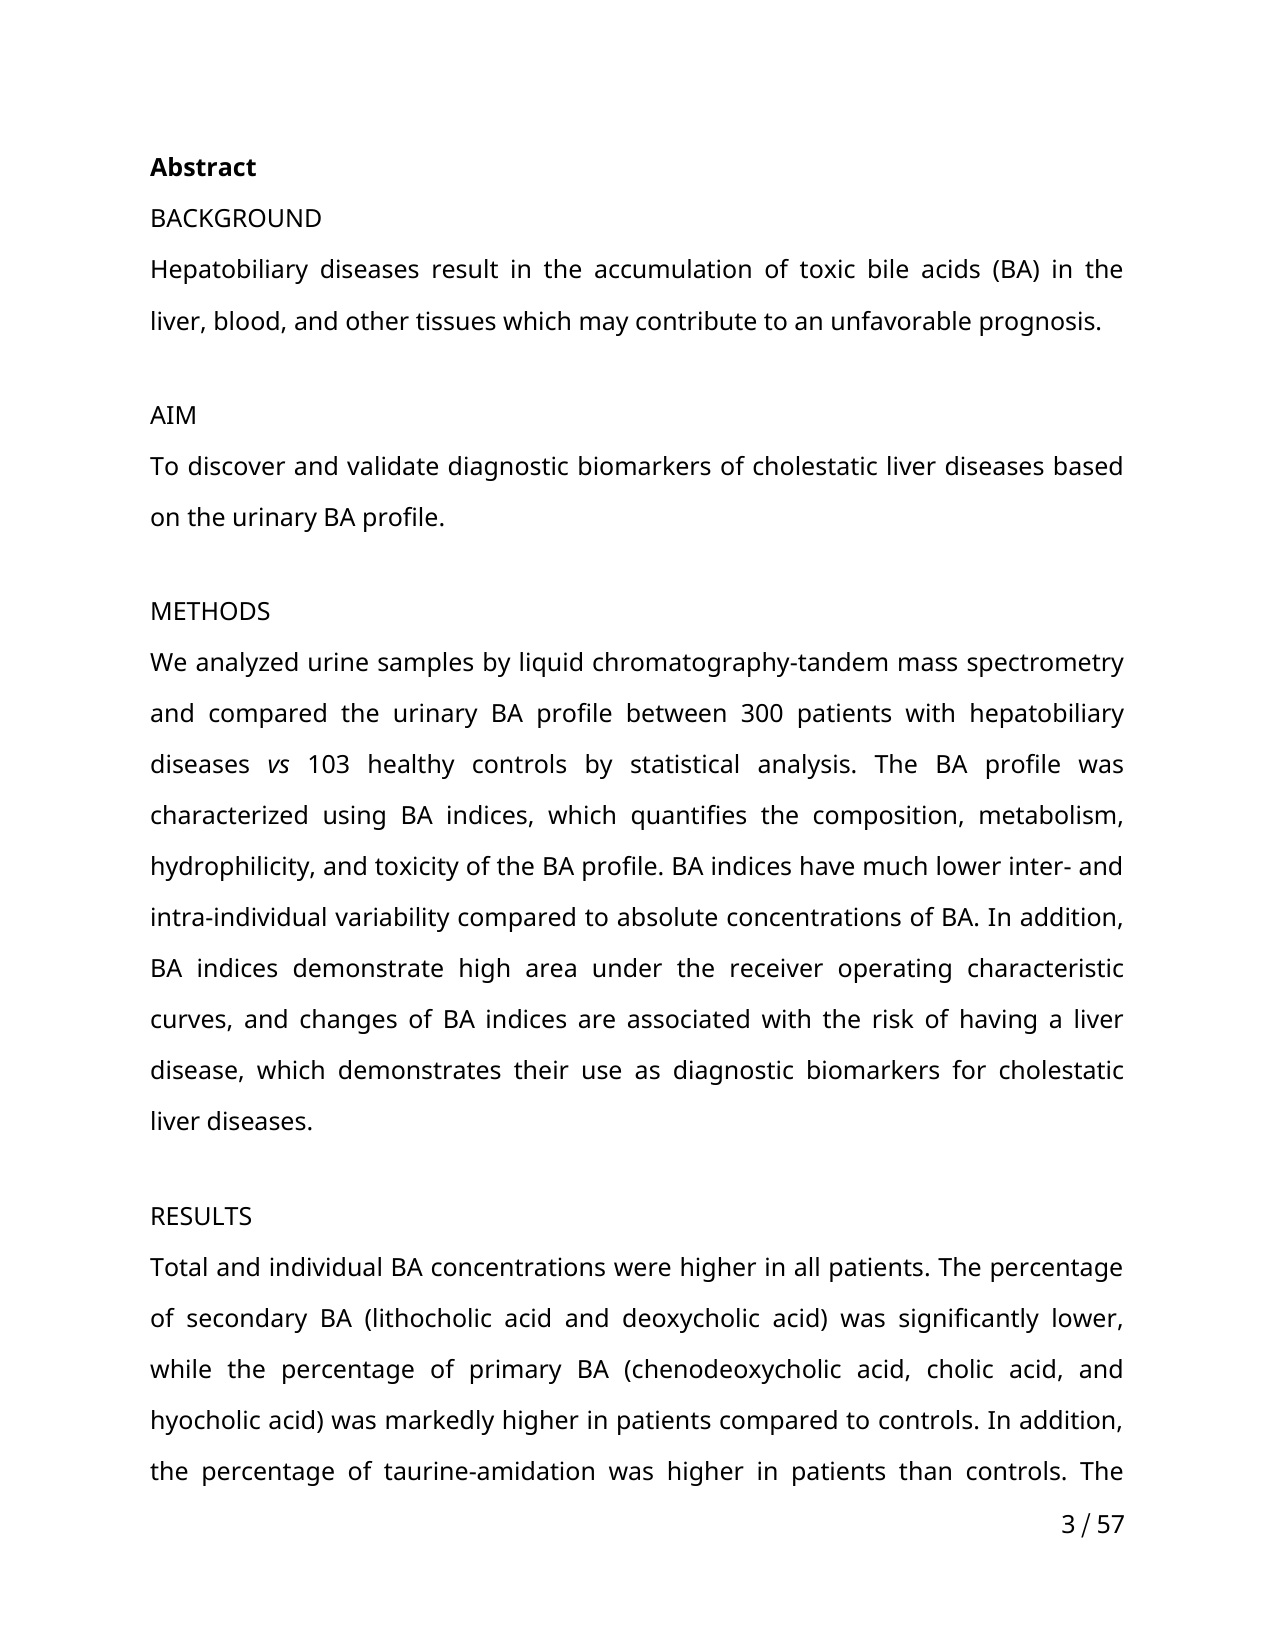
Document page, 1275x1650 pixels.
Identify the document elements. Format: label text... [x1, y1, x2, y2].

text Abstract [150, 150, 1125, 184]
text BACKGROUND [150, 201, 1125, 235]
text To discover and validate diagnostic biomarkers of cholestatic liver diseases based on the urinary BA profile. [150, 448, 1125, 533]
text We analyzed urine samples by liquid chromatography-tandem mass spectrometry and compared the urinary BA profile between 300 patients with hepatobiliary diseases vs 103 healthy controls by statistical analysis. The BA profile was characterized using BA indices, which quantifies the composition, metabolism, hydrophilicity, and toxicity of the BA profile. BA indices have much lower inter- and intra-individual variability compared to absolute concentrations of BA. In addition, BA indices demonstrate high area under the receiver operating characteristic curves, and changes of BA indices are associated with the risk of having a liver disease, which demonstrates their use as diagnostic biomarkers for cholestatic liver diseases. [150, 644, 1125, 1138]
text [150, 1249, 1125, 1487]
text Hepatobiliary diseases result in the accumulation of toxic bile acids (BA) in the liver, blood, and other tissues which may contribute to an unfavorable prognosis. [150, 252, 1125, 337]
text RESULTS [150, 1198, 1125, 1232]
text METHODS [150, 593, 1125, 628]
text AIM [150, 397, 1125, 431]
